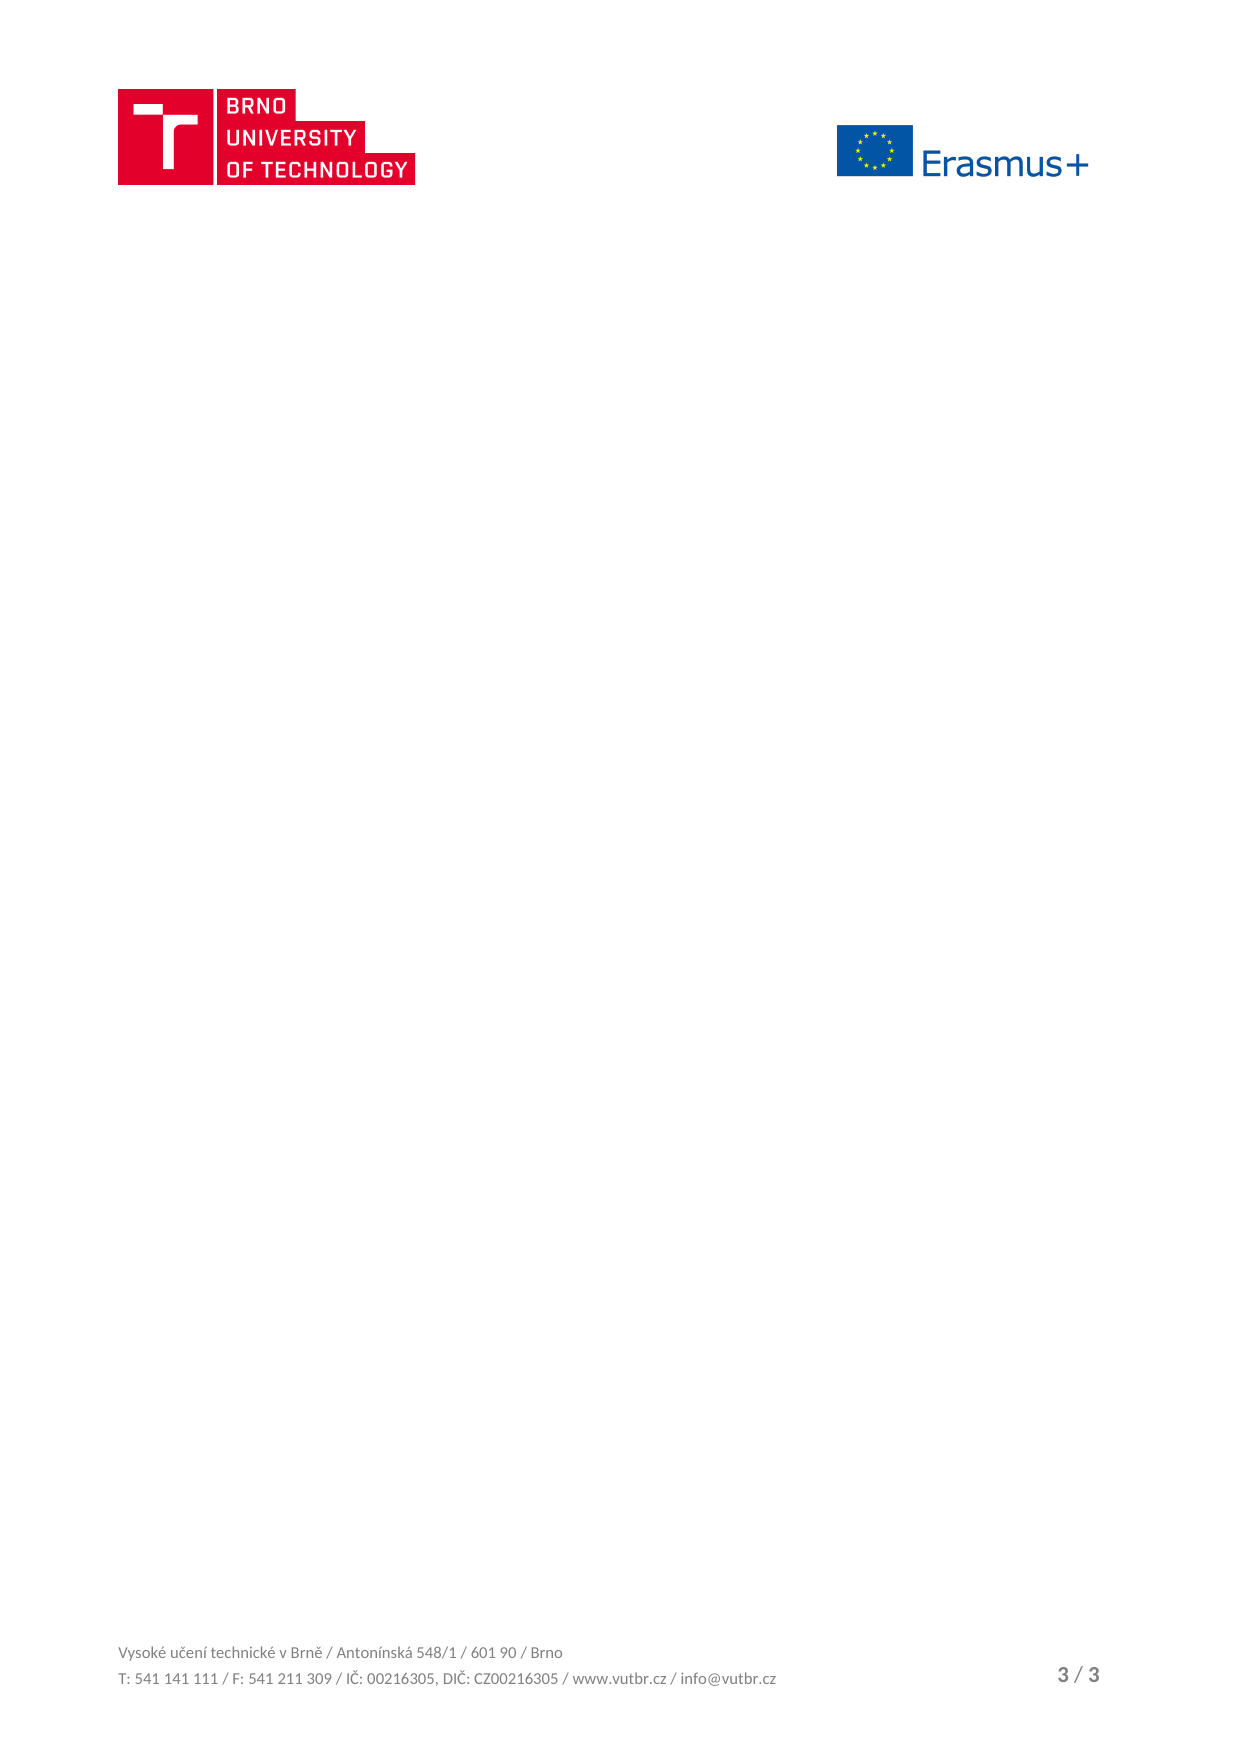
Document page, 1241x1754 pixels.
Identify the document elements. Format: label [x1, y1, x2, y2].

picture [118, 89, 415, 185]
picture [822, 110, 1103, 191]
